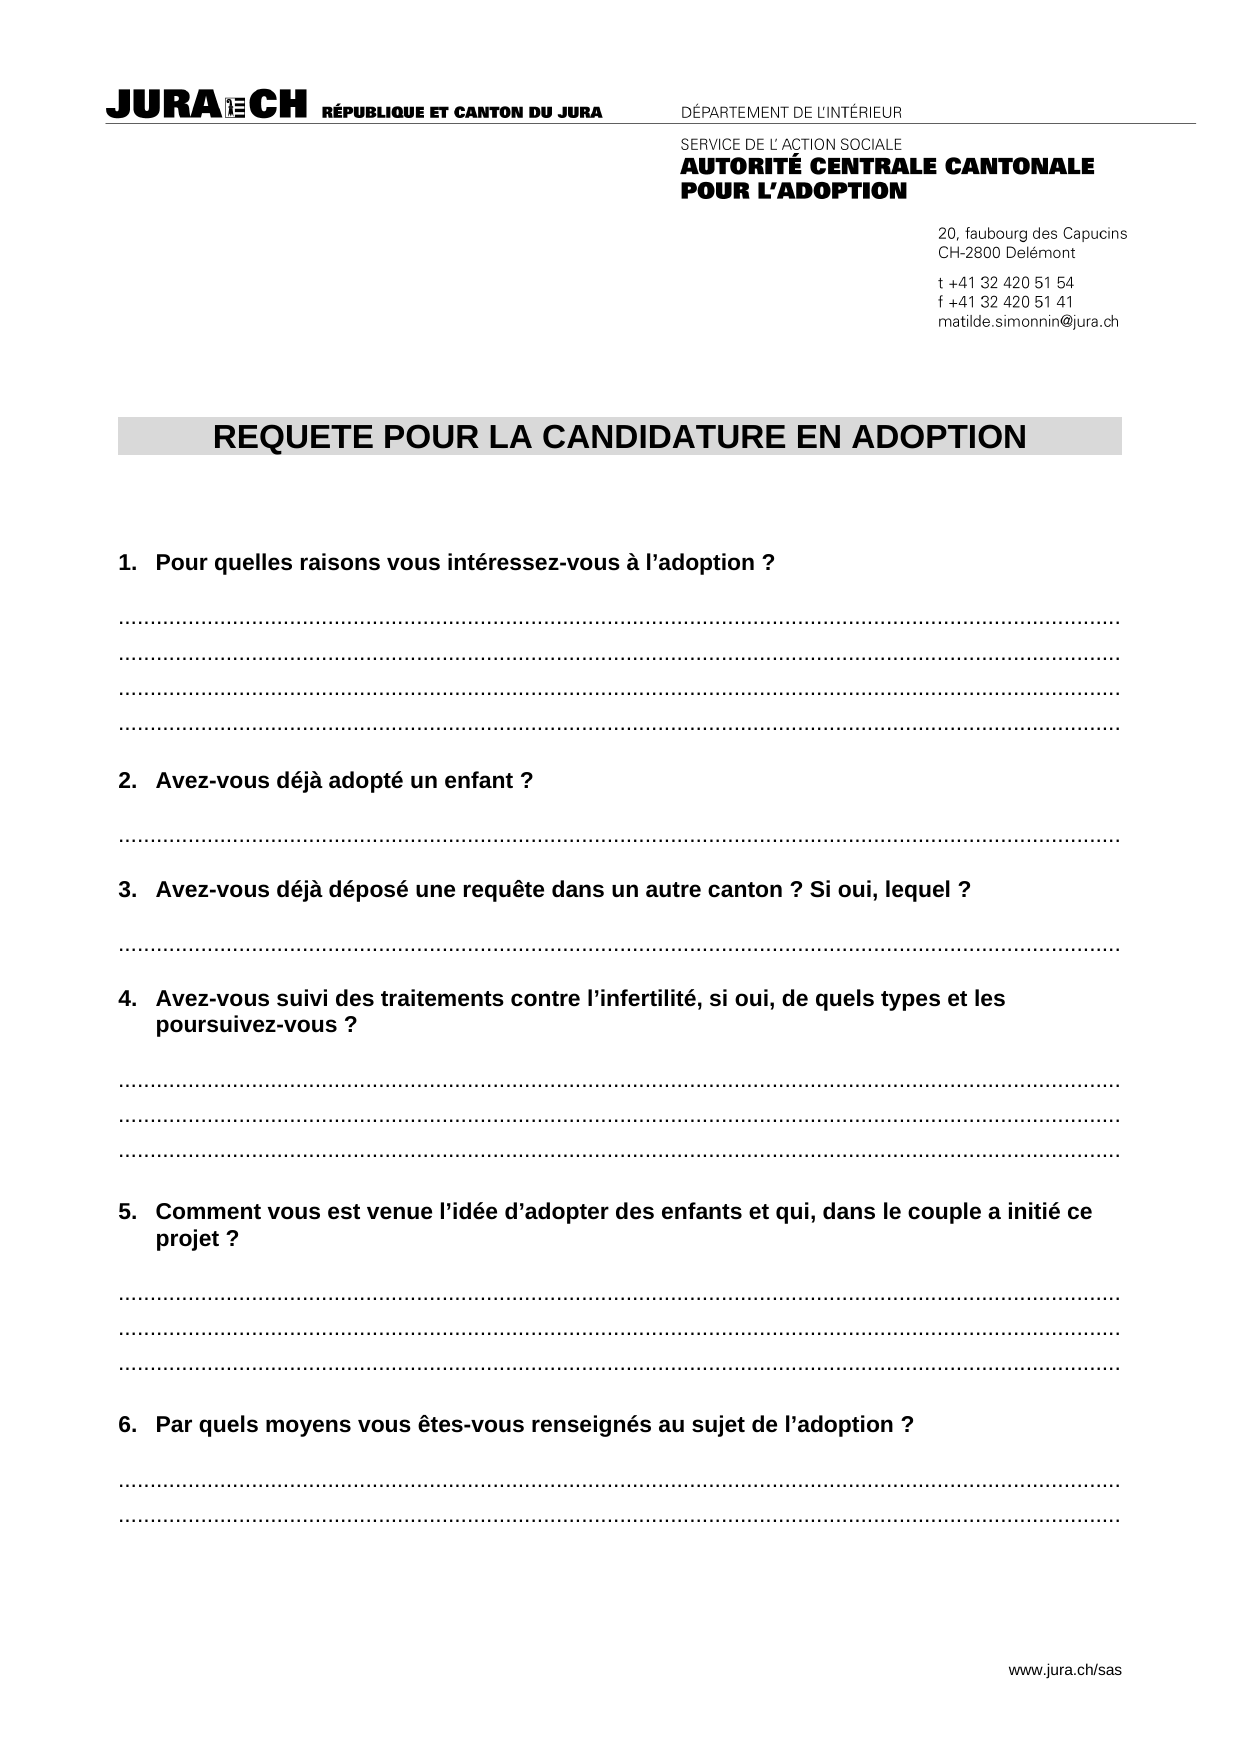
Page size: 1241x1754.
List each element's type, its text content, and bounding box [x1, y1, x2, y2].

list Par quels moyens vous êtes-vous renseignés au sujet de l’adoption ? [118, 1411, 1122, 1438]
list Comment vous est venue l’idée d’adopter des enfants et qui, dans le couple a initié ce projet ? [118, 1198, 1122, 1251]
list Avez-vous déjà adopté un enfant ? [118, 767, 1122, 793]
list Pour quelles raisons vous intéressez-vous à l’adoption ? [118, 549, 1122, 575]
text REQUETE POUR LA CANDIDATURE EN ADOPTION [118, 417, 1122, 455]
list Avez-vous suivi des traitements contre l’infertilité, si oui, de quels types et les poursuivez-vous ? [118, 985, 1122, 1038]
picture [0, 0, 1241, 336]
list Avez-vous déjà déposé une requête dans un autre canton ? Si oui, lequel ? [118, 876, 1122, 902]
